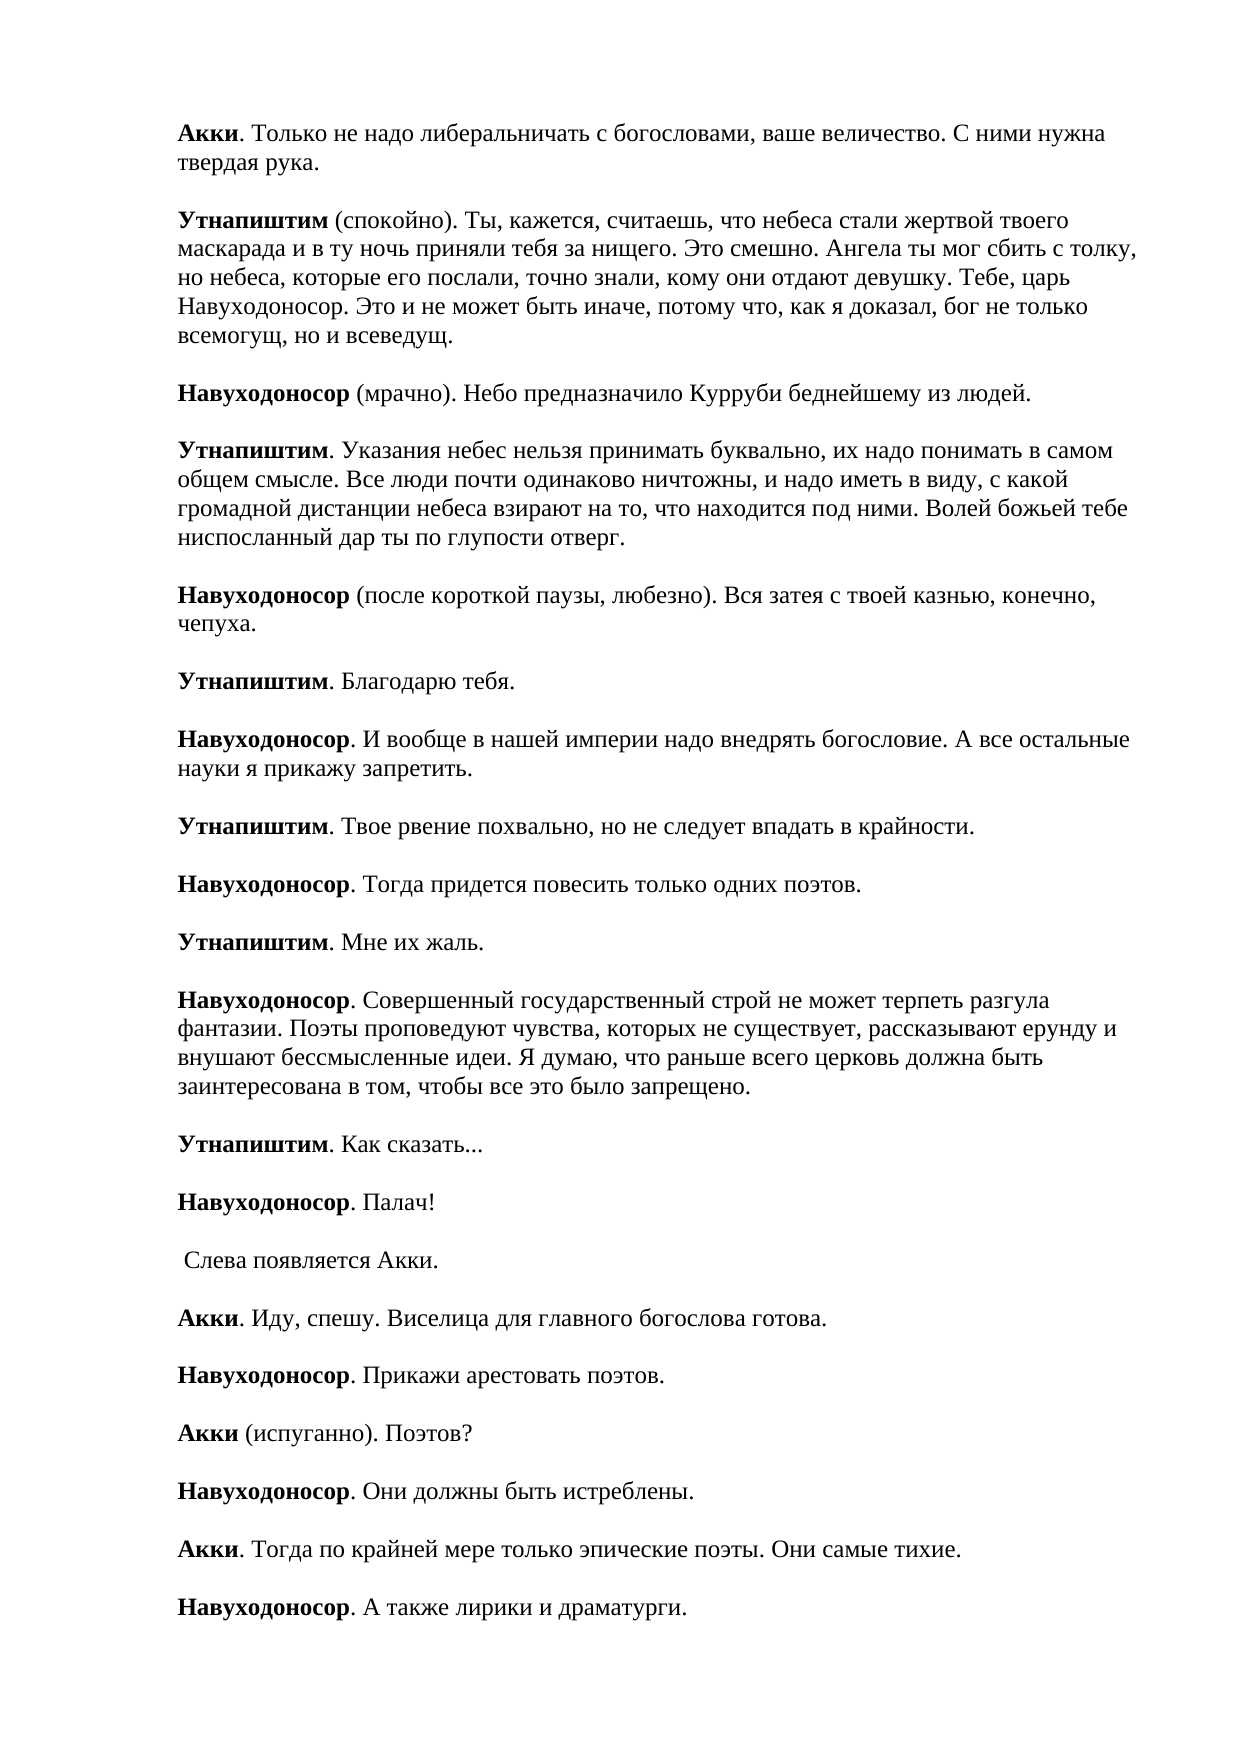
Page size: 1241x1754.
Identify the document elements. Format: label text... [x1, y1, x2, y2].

text Навуходоносор. А также лирики и драматурги. [177, 1592, 1152, 1621]
text Навуходоносор. И вообще в нашей империи надо внедрять богословие. А все остальные науки я прикажу запретить. [177, 724, 1152, 782]
text Навуходоносор. Они должны быть истреблены. [177, 1476, 1152, 1505]
text Слева появляется Акки. [177, 1245, 1152, 1273]
text Акки (испуганно). Поэтов? [177, 1418, 1152, 1447]
text Навуходоносор (мрачно). Небо предназначило Курруби беднейшему из людей. [177, 378, 1152, 406]
text Утнапиштим. Указания небес нельзя принимать буквально, их надо понимать в самом общем смысле. Все люди почти одинаково ничтожны, и надо иметь в виду, с какой громадной дистанции небеса взирают на то, что находится под ними. Волей божьей тебе ниспосланный дар ты по глупости отверг. [177, 436, 1152, 551]
text Утнапиштим. Мне их жаль. [177, 927, 1152, 956]
text Навуходоносор. Прикажи арестовать поэтов. [177, 1361, 1152, 1389]
text Акки. Тогда по крайней мере только эпические поэты. Они самые тихие. [177, 1534, 1152, 1563]
text Утнапиштим. Твое рвение похвально, но не следует впадать в крайности. [177, 811, 1152, 840]
text Навуходоносор. Совершенный государственный строй не может терпеть разгула фантазии. Поэты проповедуют чувства, которых не существует, рассказывают ерунду и внушают бессмысленные идеи. Я думаю, что раньше всего церковь должна быть заинтересована в том, чтобы все это было запрещено. [177, 985, 1152, 1100]
text Утнапиштим (спокойно). Ты, кажется, считаешь, что небеса стали жертвой твоего маскарада и в ту ночь приняли тебя за нищего. Это смешно. Ангела ты мог сбить с толку, но небеса, которые его послали, точно знали, кому они отдают девушку. Тебе, царь Навуходоносор. Это и не может быть иначе, потому что, как я доказал, бог не только всемогущ, но и всеведущ. [177, 205, 1152, 348]
text Навуходоносор. Тогда придется повесить только одних поэтов. [177, 869, 1152, 898]
text Утнапиштим. Как сказать... [177, 1129, 1152, 1158]
text Навуходоносор. Палач! [177, 1187, 1152, 1216]
text Акки. Только не надо либеральничать с богословами, ваше величество. С ними нужна твердая рука. [177, 118, 1152, 176]
text Акки. Иду, спешу. Виселица для главного богослова готова. [177, 1303, 1152, 1331]
text Навуходоносор (после короткой паузы, любезно). Вся затея с твоей казнью, конечно, чепуха. [177, 580, 1152, 637]
text Утнапиштим. Благодарю тебя. [177, 666, 1152, 695]
